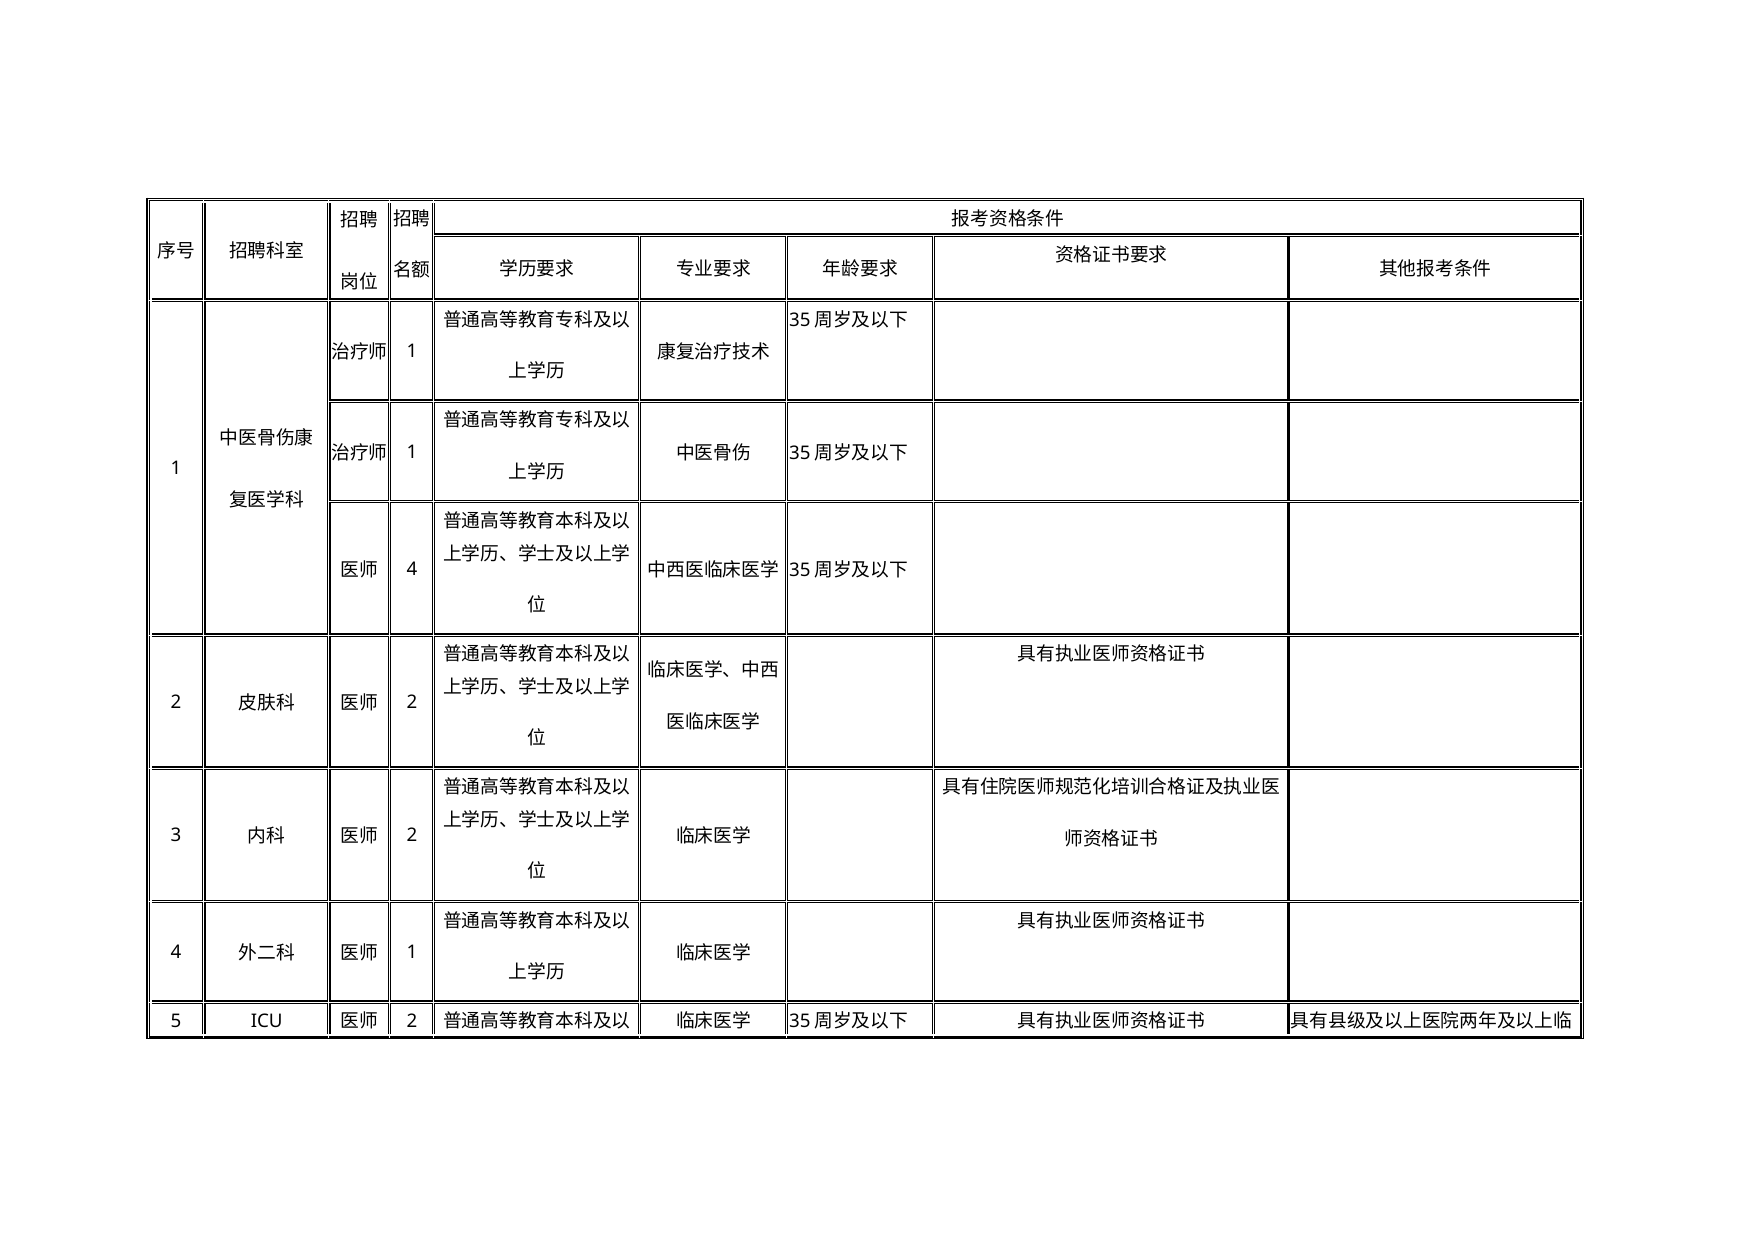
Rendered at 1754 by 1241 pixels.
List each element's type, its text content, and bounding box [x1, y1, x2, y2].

table_cell 35周岁及以下 [788, 403, 932, 500]
table_cell 中西医临床医学 [641, 503, 785, 633]
table_cell 治疗师 [331, 403, 388, 500]
table_cell 学历要求 [435, 237, 638, 298]
table_cell 临床医学 [640, 1004, 787, 1036]
table_cell 临床医学 [641, 903, 785, 1000]
table_cell [788, 770, 932, 899]
table_cell 治疗师 [331, 302, 388, 399]
table_cell 35周岁及以下 [788, 503, 932, 633]
table_cell 医师 [331, 637, 388, 766]
table_cell 5 [150, 1000, 204, 1036]
table_cell [1290, 900, 1581, 1000]
table_cell 医师 [329, 1004, 390, 1036]
table_cell 临床医学 [641, 770, 785, 899]
table_cell 4 [391, 503, 432, 633]
table_cell 具有执业医师资格证书 [934, 1004, 1288, 1036]
table_cell [1290, 298, 1581, 399]
table_cell 2 [150, 633, 202, 766]
table_cell 普通高等教育本科及以上学历、学士及以上学位 [435, 503, 638, 633]
table_cell 普通高等教育专科及以上学历 [435, 403, 638, 500]
table_cell 中医骨伤 [641, 403, 785, 500]
table_cell 内科 [206, 770, 327, 899]
table_cell 1 [391, 302, 432, 399]
table_cell 4 [150, 900, 202, 1000]
table_cell 普通高等教育本科及以上学历、学士及以上学位 [435, 770, 638, 899]
table_cell [935, 503, 1287, 633]
table_cell 2 [390, 1004, 433, 1036]
table_cell 具有住院医师规范化培训合格证及执业医师资格证书 [935, 770, 1287, 899]
table_cell 35周岁及以下 [788, 302, 932, 399]
table_cell [1290, 399, 1581, 500]
table_cell 临床医学、中西医临床医学 [641, 637, 785, 766]
table_cell 35周岁及以下 [787, 1004, 933, 1036]
table_cell 年龄要求 [788, 237, 932, 298]
table_cell 康复治疗技术 [641, 302, 785, 399]
table_cell 普通高等教育本科及以上学历、学士及以上学位 [435, 637, 638, 766]
table_header 报考资格条件 [434, 201, 1580, 233]
table_cell 1 [391, 403, 432, 500]
table_cell 专业要求 [641, 237, 785, 298]
table_cell 3 [150, 766, 202, 899]
table_cell 资格证书要求 [935, 237, 1287, 298]
table_header 序号 [148, 199, 204, 298]
table_cell 1 [150, 298, 202, 633]
table_cell 普通高等教育本科及以上学历 [435, 903, 638, 1000]
table_cell 1 [391, 903, 432, 1000]
table_cell [1288, 500, 1582, 633]
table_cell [1288, 1000, 1581, 1036]
table_cell [1290, 766, 1581, 899]
table_cell [788, 637, 932, 766]
table_header 招聘 岗位 [329, 201, 390, 298]
table_cell [788, 903, 932, 1000]
table_cell [1290, 633, 1581, 766]
table_cell [935, 302, 1287, 399]
table_header 招聘科室 [204, 199, 329, 298]
table_header 招聘名额 [390, 201, 433, 298]
table_cell 医师 [331, 903, 388, 1000]
table_cell 医师 [331, 770, 388, 899]
table_cell 具有执业医师资格证书 [935, 637, 1287, 766]
table_cell [935, 403, 1287, 500]
table_cell 医师 [331, 503, 388, 633]
table_cell 其他报考条件 [1290, 233, 1581, 298]
table_cell 具有执业医师资格证书 [935, 903, 1287, 1000]
table_cell 外二科 [206, 903, 327, 1000]
table_cell ICU [204, 1000, 329, 1036]
table_cell 2 [391, 770, 432, 899]
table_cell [434, 1004, 640, 1036]
table_cell 2 [391, 637, 432, 766]
table_cell 普通高等教育专科及以上学历 [435, 302, 638, 399]
table_cell 皮肤科 [206, 637, 327, 766]
table_cell 中医骨伤康 复医学科 [206, 302, 327, 633]
